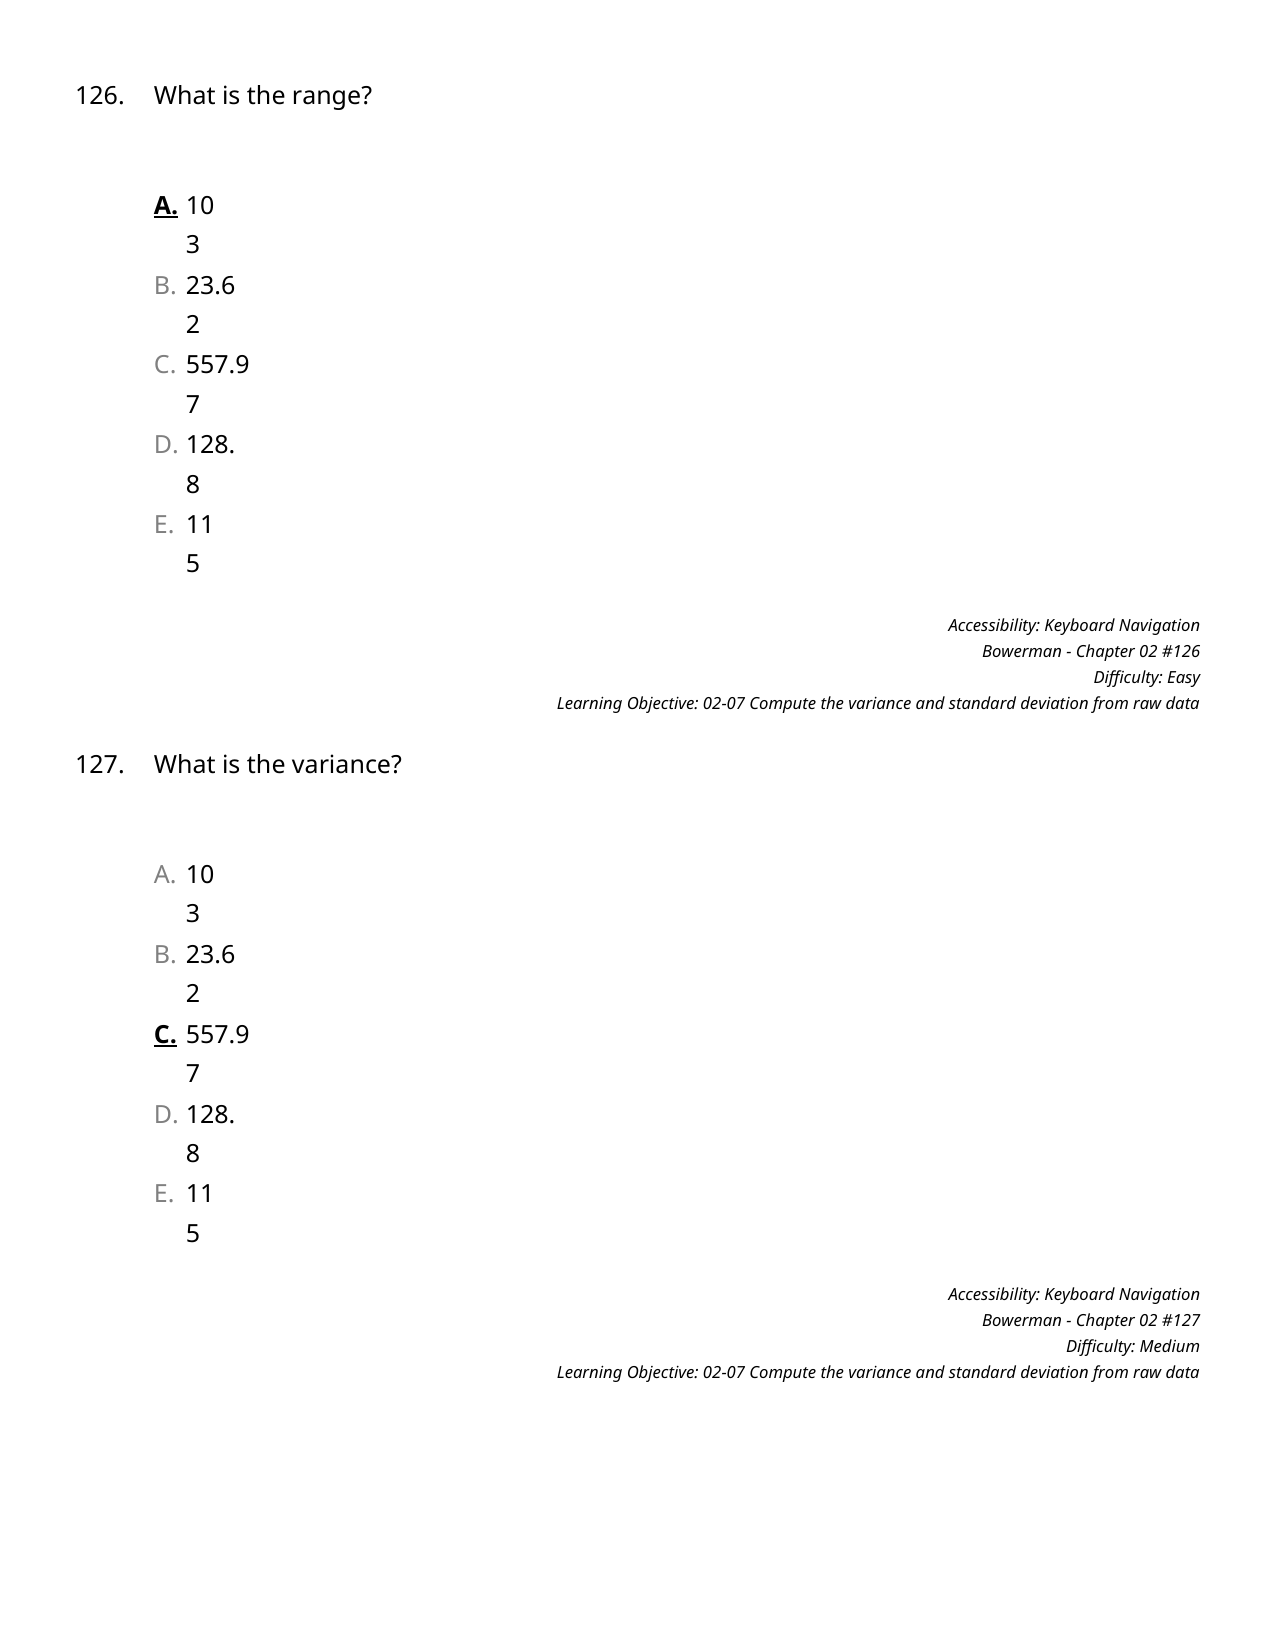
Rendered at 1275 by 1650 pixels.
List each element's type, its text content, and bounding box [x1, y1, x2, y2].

table_header 126. [75, 78, 154, 584]
table_header Accessibility: Keyboard Navigation Bowerman - Chapter 02 #127 Difficulty: Medium Learning Objective: 02-07 Compute the variance and standard deviation from raw data [75, 1283, 1200, 1413]
table_header What is the variance? [154, 747, 1200, 1253]
table_header 127. [75, 747, 154, 1253]
table_header Accessibility: Keyboard Navigation Bowerman - Chapter 02 #126 Difficulty: Easy Learning Objective: 02-07 Compute the variance and standard deviation from raw data [75, 614, 1200, 744]
table_header What is the range? [154, 78, 1200, 584]
